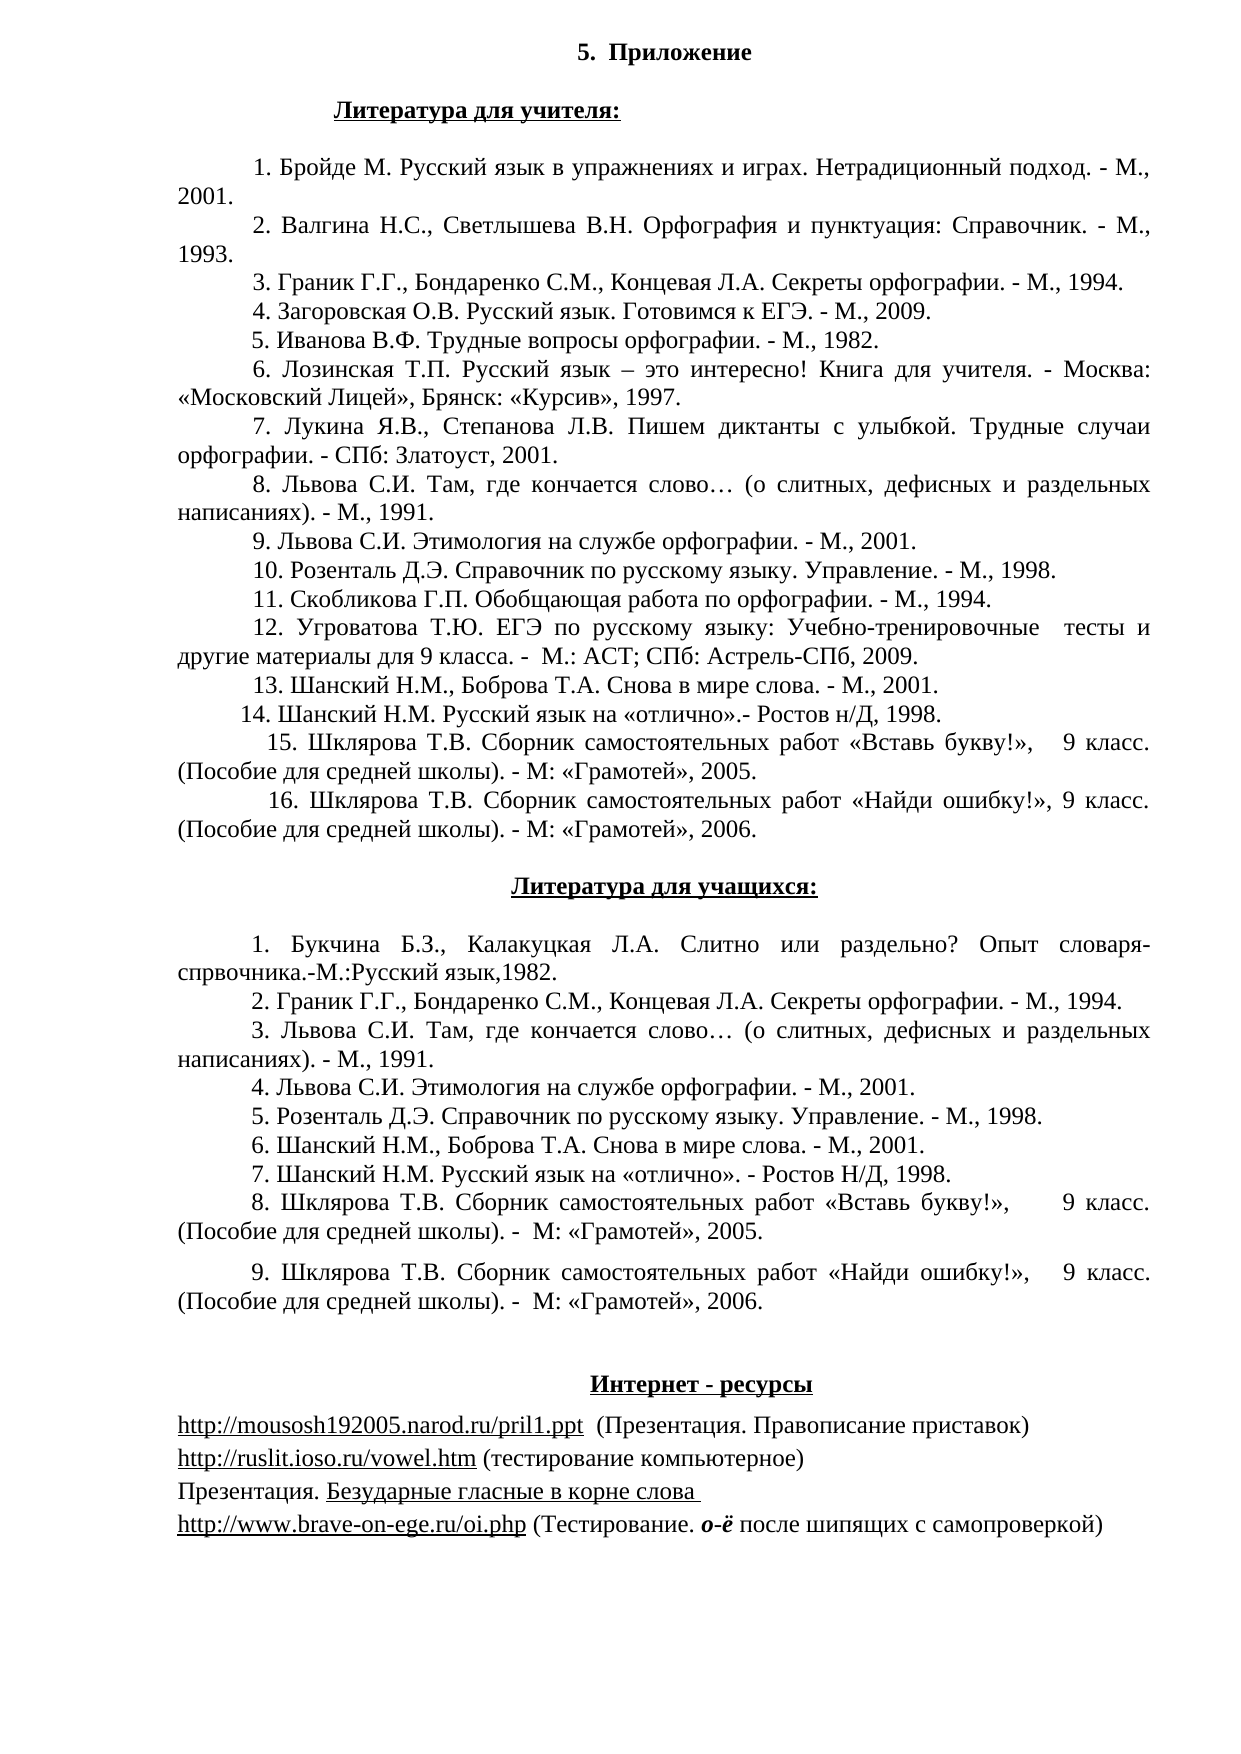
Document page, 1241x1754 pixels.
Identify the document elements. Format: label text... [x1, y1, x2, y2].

text 14. Шанский Н.М. Русский язык на «отлично».- Ростов н/Д, 1998. [177, 699, 1152, 727]
text 5. Приложение [177, 37, 1152, 66]
text 1. Букчина Б.З., Калакуцкая Л.А. Слитно или раздельно? Опыт словаря-спрвочника.-М.:Русский язык,1982. [177, 929, 1152, 986]
text 3. Граник Г.Г., Бондаренко С.М., Концевая Л.А. Секреты орфографии. - М., 1994. [177, 267, 1152, 296]
text Литература для учителя: [177, 95, 1152, 124]
text 4. Львова С.И. Этимология на службе орфографии. - М., 2001. [177, 1072, 1152, 1101]
text 11. Скобликова Г.П. Обобщающая работа по орфографии. - М., 1994. [177, 584, 1152, 612]
text 10. Розенталь Д.Э. Справочник по русскому языку. Управление. - М., 1998. [177, 555, 1152, 584]
text 5. Иванова В.Ф. Трудные вопросы орфографии. - М., 1982. [177, 325, 1152, 354]
text 15. Шклярова Т.В. Сборник самостоятельных работ «Вставь букву!», 9 класс. (Пособие для средней школы). - М: «Грамотей», 2005. [177, 727, 1152, 785]
text http://mousosh192005.narod.ru/pril1.ppt (Презентация. Правописание приставок) [177, 1410, 1152, 1439]
text 13. Шанский Н.М., Боброва Т.А. Снова в мире слова. - М., 2001. [177, 670, 1152, 699]
text 3. Львова С.И. Там, где кончается слово… (о слитных, дефисных и раздельных написаниях). - М., 1991. [177, 1015, 1152, 1072]
text Литература для учащихся: [177, 871, 1152, 900]
text 2. Валгина Н.С., Светлышева В.Н. Орфография и пунктуация: Справочник. - М., 1993. [177, 210, 1152, 267]
text 5. Розенталь Д.Э. Справочник по русскому языку. Управление. - М., 1998. [177, 1101, 1152, 1130]
text 7. Шанский Н.М. Русский язык на «отлично». - Ростов Н/Д, 1998. [177, 1159, 1152, 1187]
text 9. Львова С.И. Этимология на службе орфографии. - М., 2001. [177, 526, 1152, 555]
text 6. Лозинская Т.П. Русский язык – это интересно! Книга для учителя. - Москва: «Московский Лицей», Брянск: «Курсив», 1997. [177, 354, 1152, 411]
text 8. Шклярова Т.В. Сборник самостоятельных работ «Вставь букву!», 9 класс. (Пособие для средней школы). - М: «Грамотей», 2005. [177, 1187, 1152, 1245]
text Интернет - ресурсы [177, 1369, 1152, 1397]
text 12. Угроватова Т.Ю. ЕГЭ по русскому языку: Учебно-тренировочные тесты и другие материалы для 9 класса. - М.: АСТ; СПб: Астрель-СПб, 2009. [177, 612, 1152, 670]
text 7. Лукина Я.В., Степанова Л.В. Пишем диктанты с улыбкой. Трудные случаи орфографии. - СПб: Златоуст, 2001. [177, 411, 1152, 469]
text 16. Шклярова Т.В. Сборник самостоятельных работ «Найди ошибку!», 9 класс. (Пособие для средней школы). - М: «Грамотей», 2006. [177, 785, 1152, 842]
text 9. Шклярова Т.В. Сборник самостоятельных работ «Найди ошибку!», 9 класс. (Пособие для средней школы). - М: «Грамотей», 2006. [177, 1257, 1152, 1315]
text 1. Бройде М. Русский язык в упражнениях и играх. Нетрадиционный подход. - М., 2001. [177, 152, 1152, 210]
text http://ruslit.ioso.ru/vowel.htm (тестирование компьютерное) [177, 1443, 1152, 1472]
text 8. Львова С.И. Там, где кончается слово… (о слитных, дефисных и раздельных написаниях). - М., 1991. [177, 469, 1152, 526]
text http://www.brave-on-ege.ru/oi.php (Тестирование. о-ё после шипящих с самопроверкой) [177, 1509, 1152, 1538]
text 4. Загоровская О.В. Русский язык. Готовимся к ЕГЭ. - М., 2009. [178, 296, 1152, 325]
text 2. Граник Г.Г., Бондаренко С.М., Концевая Л.А. Секреты орфографии. - М., 1994. [177, 986, 1152, 1015]
text 6. Шанский Н.М., Боброва Т.А. Снова в мире слова. - М., 2001. [177, 1130, 1152, 1159]
text Презентация. Безударные гласные в корне слова [177, 1476, 1152, 1505]
